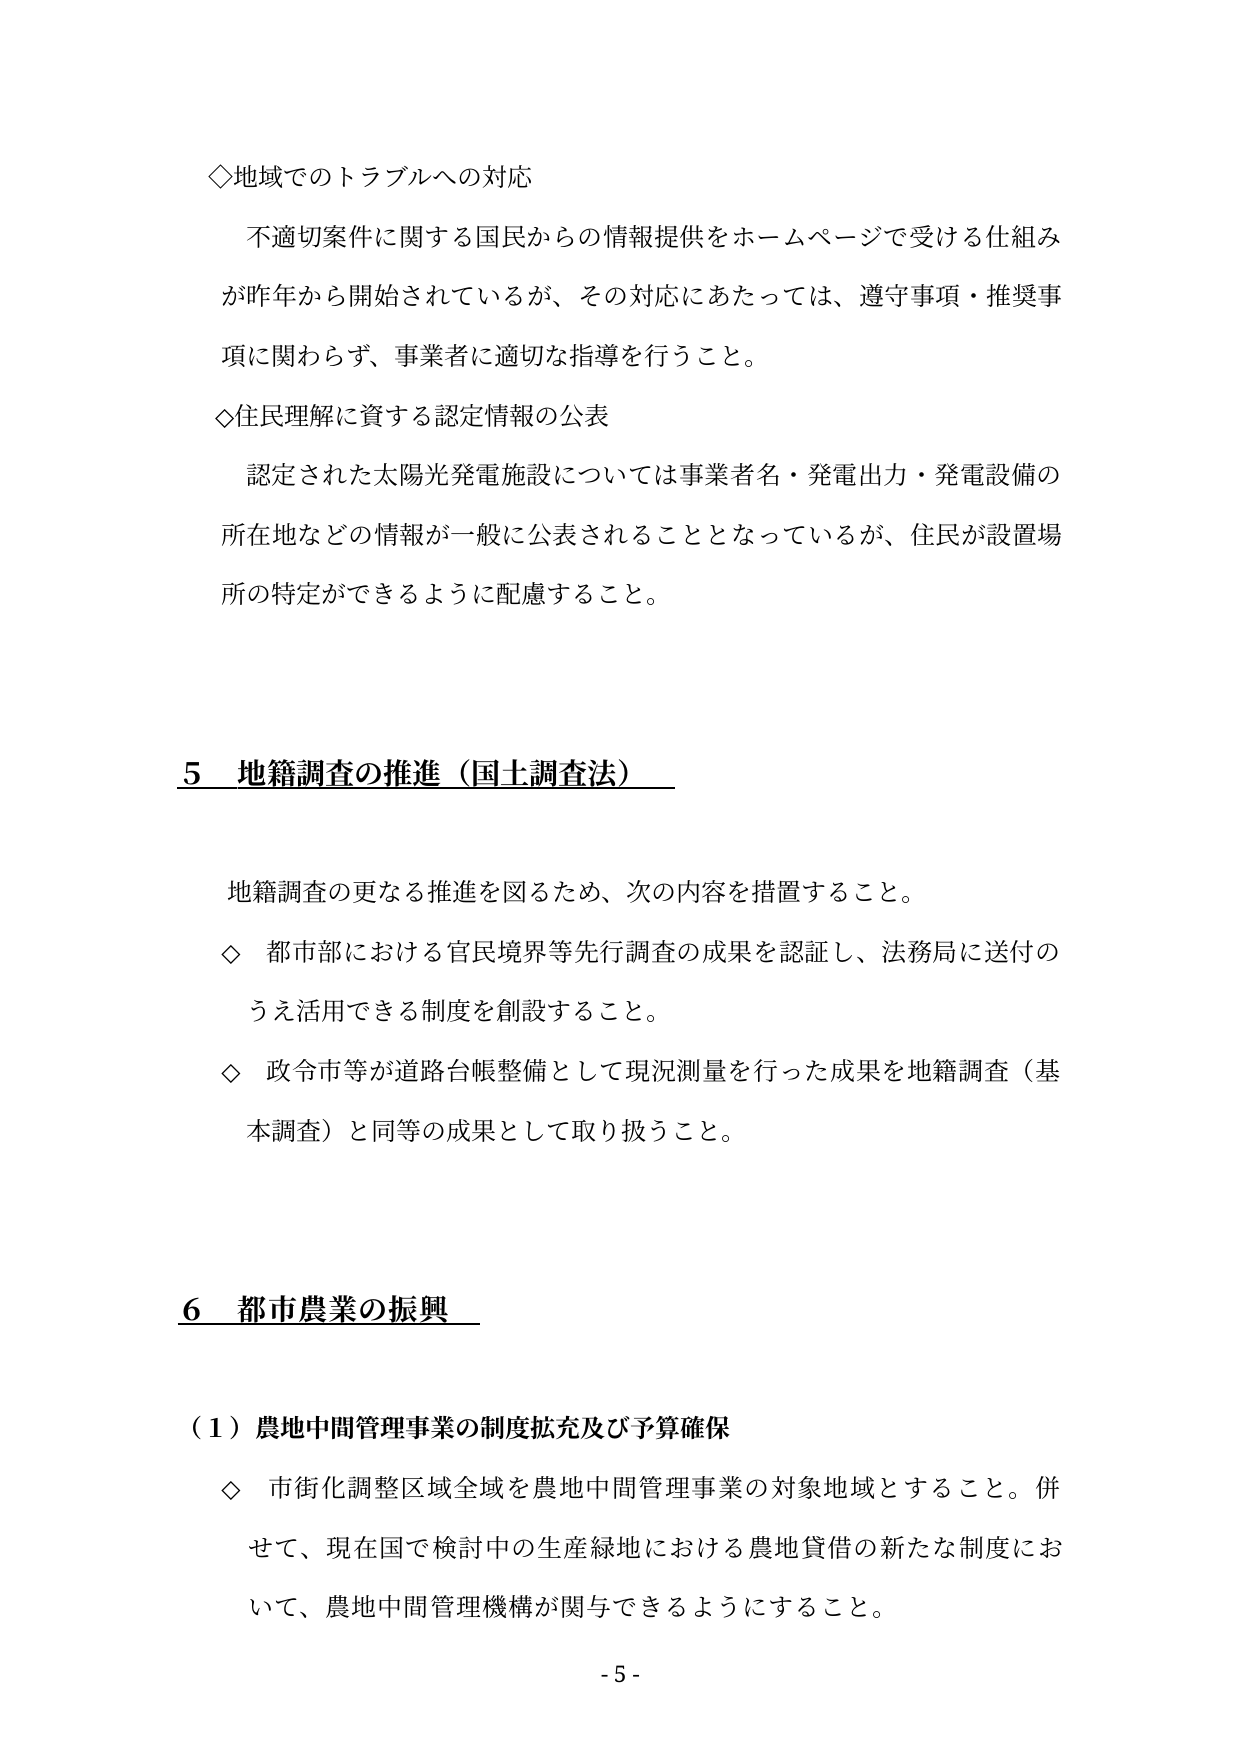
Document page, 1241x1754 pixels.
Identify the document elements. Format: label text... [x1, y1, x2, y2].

text 不適切案件に関する国民からの情報提供をホームページで受ける仕組みが昨年から開始されているが、その対応にあたっては、遵守事項・推奨事項に関わらず、事業者に適切な指導を行うこと。 [221, 206, 1063, 384]
text ◇ 都市部における官民境界等先行調査の成果を認証し、法務局に送付の うえ活用できる制度を創設すること。 [221, 921, 1063, 1040]
text ５ 地籍調査の推進（国土調査法） [177, 742, 1063, 801]
text ◇住民理解に資する認定情報の公表 [177, 384, 1063, 444]
text （１）農地中間管理事業の制度拡充及び予算確保 [177, 1397, 1063, 1457]
text ◇地域でのトラブルへの対応 [177, 146, 1063, 206]
text ◇ 市街化調整区域全域を農地中間管理事業の対象地域とすること。併せて、現在国で検討中の生産緑地における農地貸借の新たな制度において、農地中間管理機構が関与できるようにすること。 [221, 1457, 1063, 1636]
text ６ 都市農業の振興 [177, 1278, 1063, 1338]
text ◇ 政令市等が道路台帳整備として現況測量を行った成果を地籍調査（基 本調査）と同等の成果として取り扱うこと。 [221, 1040, 1063, 1159]
text 認定された太陽光発電施設については事業者名・発電出力・発電設備の所在地などの情報が一般に公表されることとなっているが、住民が設置場所の特定ができるように配慮すること。 [221, 444, 1063, 623]
text 地籍調査の更なる推進を図るため、次の内容を措置すること。 [177, 861, 1063, 921]
